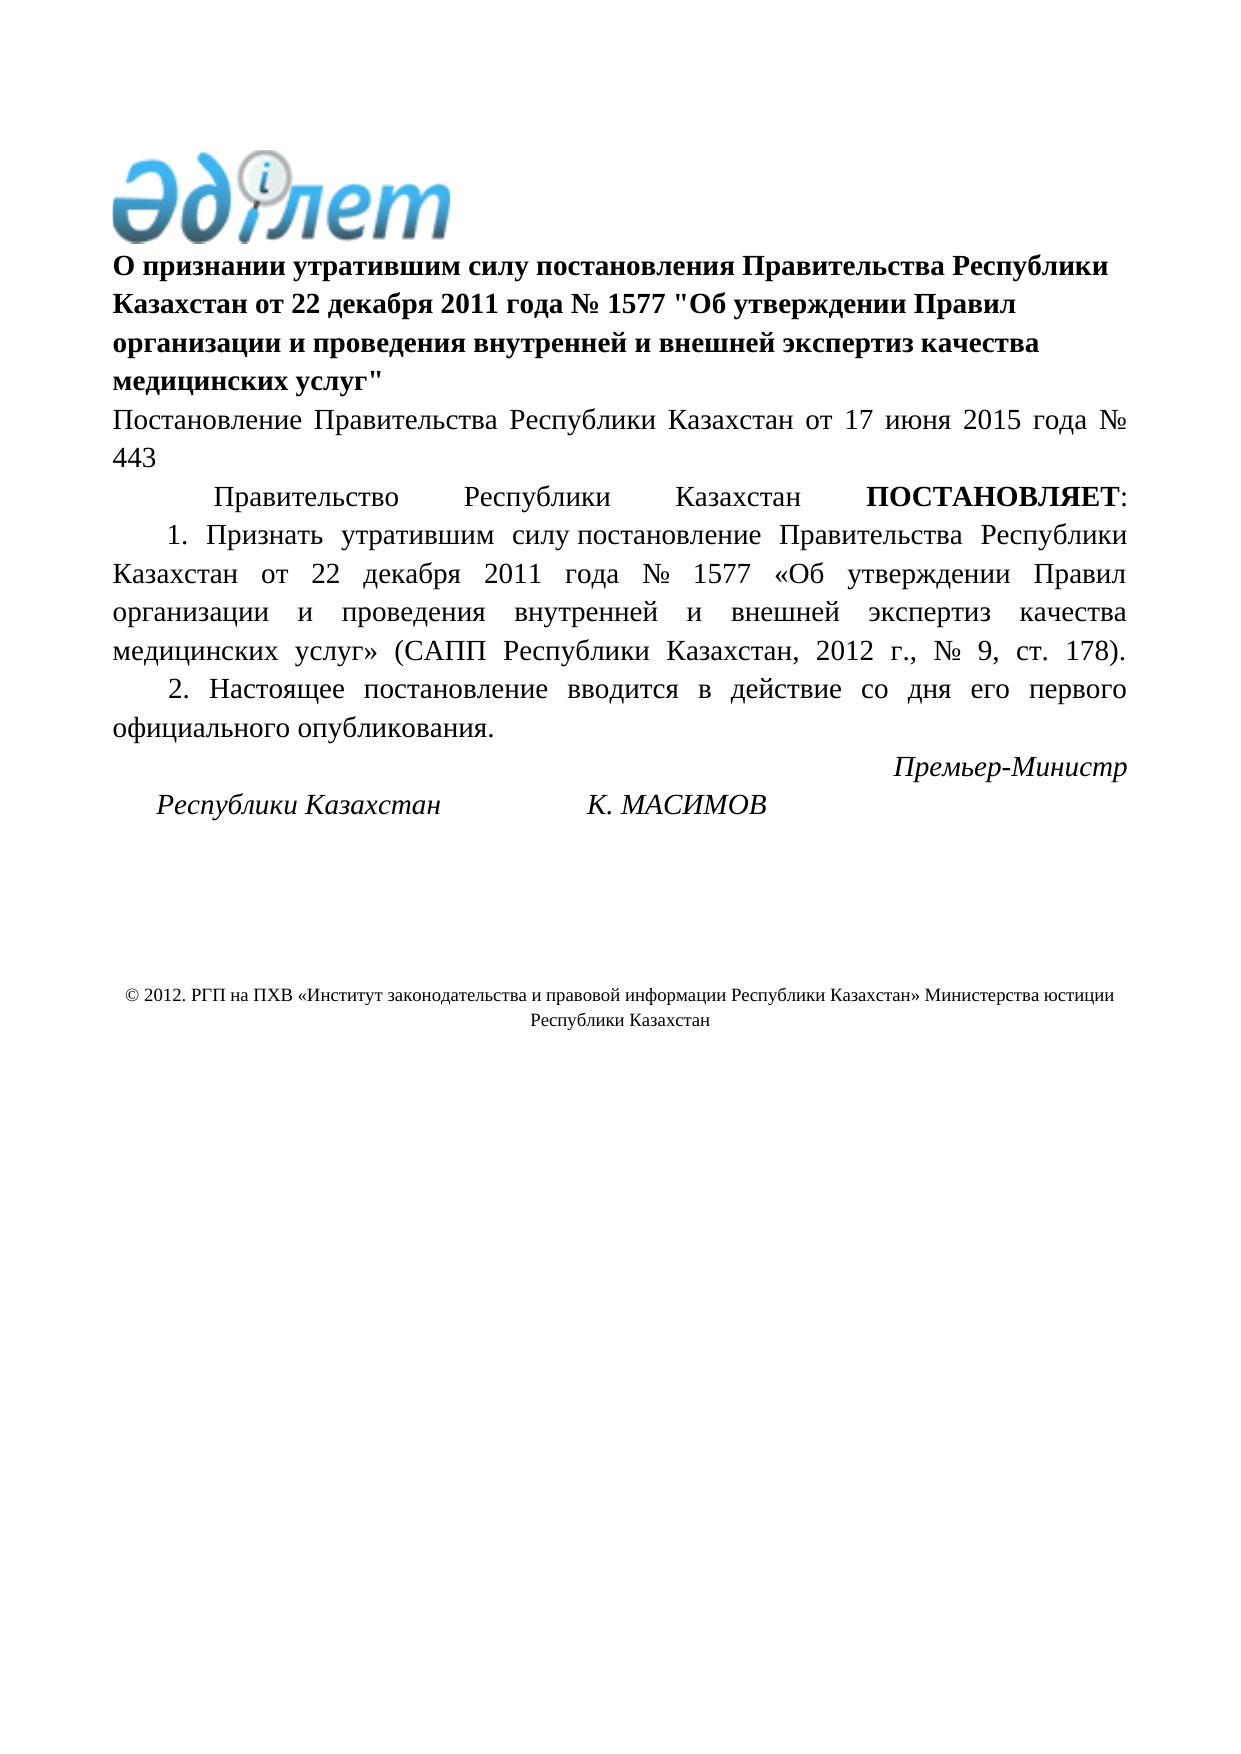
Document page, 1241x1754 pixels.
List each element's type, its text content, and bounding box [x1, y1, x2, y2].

picture [112, 150, 451, 244]
text Правительство Республики Казахстан ПОСТАНОВЛЯЕТ: 1. Признать утратившим силу постановление Правительства Республики Казахстан от 22 декабря 2011 года № 1577 «Об утверждении Правил организации и проведения внутренней и внешней экспертиз качества медицинских услуг» (САПП Республики Казахстан, 2012 г., № 9, ст. 178). 2. Настоящее постановление вводится в действие со дня его первого официального опубликования. [112, 479, 1128, 744]
text Премьер-Министр Республики Казахстан К. МАСИМОВ [112, 749, 1128, 821]
text О признании утратившим силу постановления Правительства Республики Казахстан от 22 декабря 2011 года № 1577 "Об утверждении Правил организации и проведения внутренней и внешней экспертиз качества медицинских услуг" [112, 248, 1128, 397]
text © 2012. РГП на ПХВ «Институт законодательства и правовой информации Республики Казахстан» Министерства юстиции Республики Казахстан [112, 984, 1128, 1030]
text Постановление Правительства Республики Казахстан от 17 июня 2015 года № 443 [112, 402, 1128, 474]
